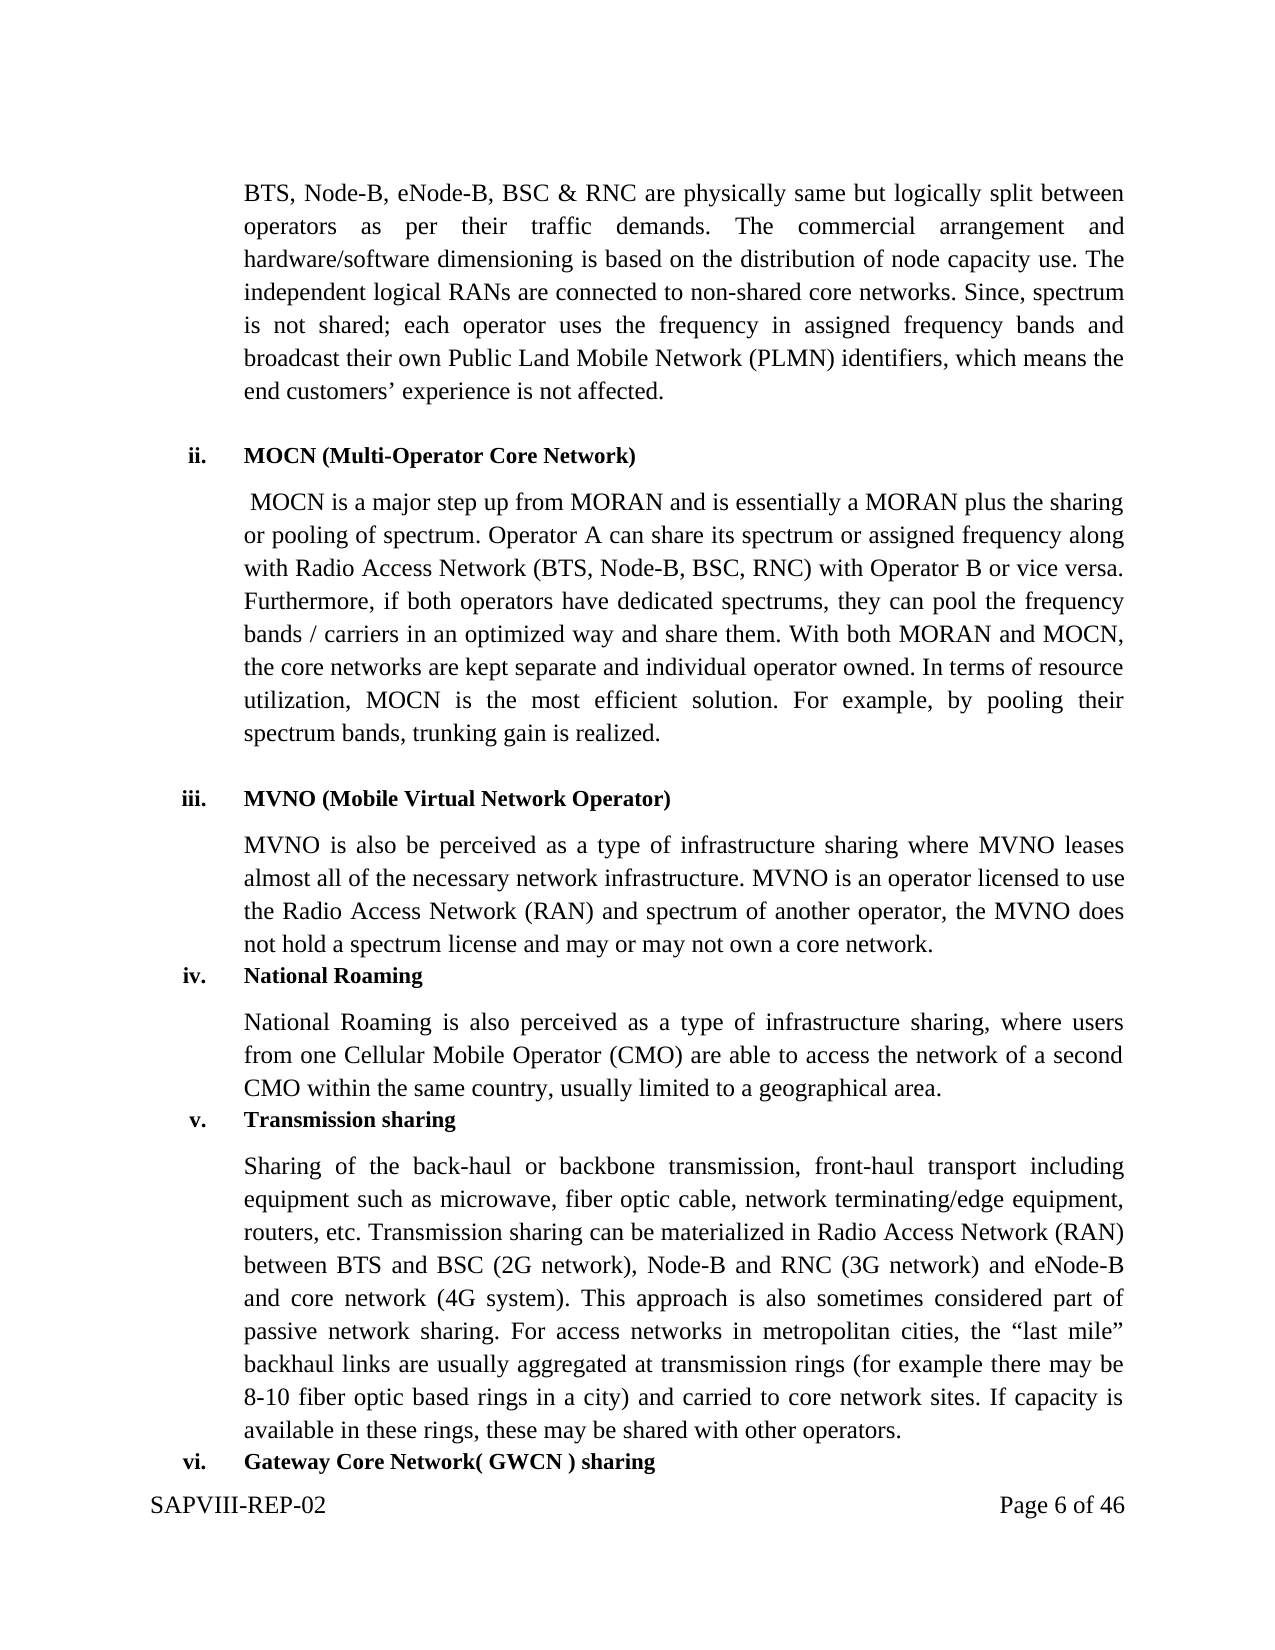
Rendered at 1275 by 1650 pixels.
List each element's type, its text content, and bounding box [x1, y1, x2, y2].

list MOCN (Multi-Operator Core Network) [206, 442, 1125, 469]
text National Roaming is also perceived as a type of infrastructure sharing, where users from one Cellular Mobile Operator (CMO) are able to access the network of a second CMO within the same country, usually limited to a geographical area. [244, 1007, 1125, 1102]
text MOCN is a major step up from MORAN and is essentially a MORAN plus the sharing or pooling of spectrum. Operator A can share its spectrum or assigned frequency along with Radio Access Network (BTS, Node-B, BSC, RNC) with Operator B or vice versa. Furthermore, if both operators have dedicated spectrums, they can pool the frequency bands / carriers in an optimized way and share them. With both MORAN and MOCN, the core networks are kept separate and individual operator owned. In terms of resource utilization, MOCN is the most efficient solution. For example, by pooling their spectrum bands, trunking gain is realized. [244, 487, 1125, 747]
list National Roaming [206, 962, 1125, 988]
list MVNO (Mobile Virtual Network Operator) [206, 784, 1125, 811]
text MVNO is also be perceived as a type of infrastructure sharing where MVNO leases almost all of the necessary network infrastructure. MVNO is an operator licensed to use the Radio Access Network (RAN) and spectrum of another operator, the MVNO does not hold a spectrum license and may or may not own a core network. [244, 830, 1125, 957]
list Gateway Core Network( GWCN ) sharing [206, 1448, 1125, 1474]
list Transmission sharing [206, 1106, 1125, 1132]
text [244, 178, 1125, 405]
text Sharing of the back-haul or backbone transmission, front-haul transport including equipment such as microwave, fiber optic cable, network terminating/edge equipment, routers, etc. Transmission sharing can be materialized in Radio Access Network (RAN) between BTS and BSC (2G network), Node-B and RNC (3G network) and eNode-B and core network (4G system). This approach is also sometimes considered part of passive network sharing. For access networks in metropolitan cities, the “last mile” backhaul links are usually aggregated at transmission rings (for example there may be 8-10 fiber optic based rings in a city) and carried to core network sites. If capacity is available in these rings, these may be shared with other operators. [244, 1151, 1125, 1444]
